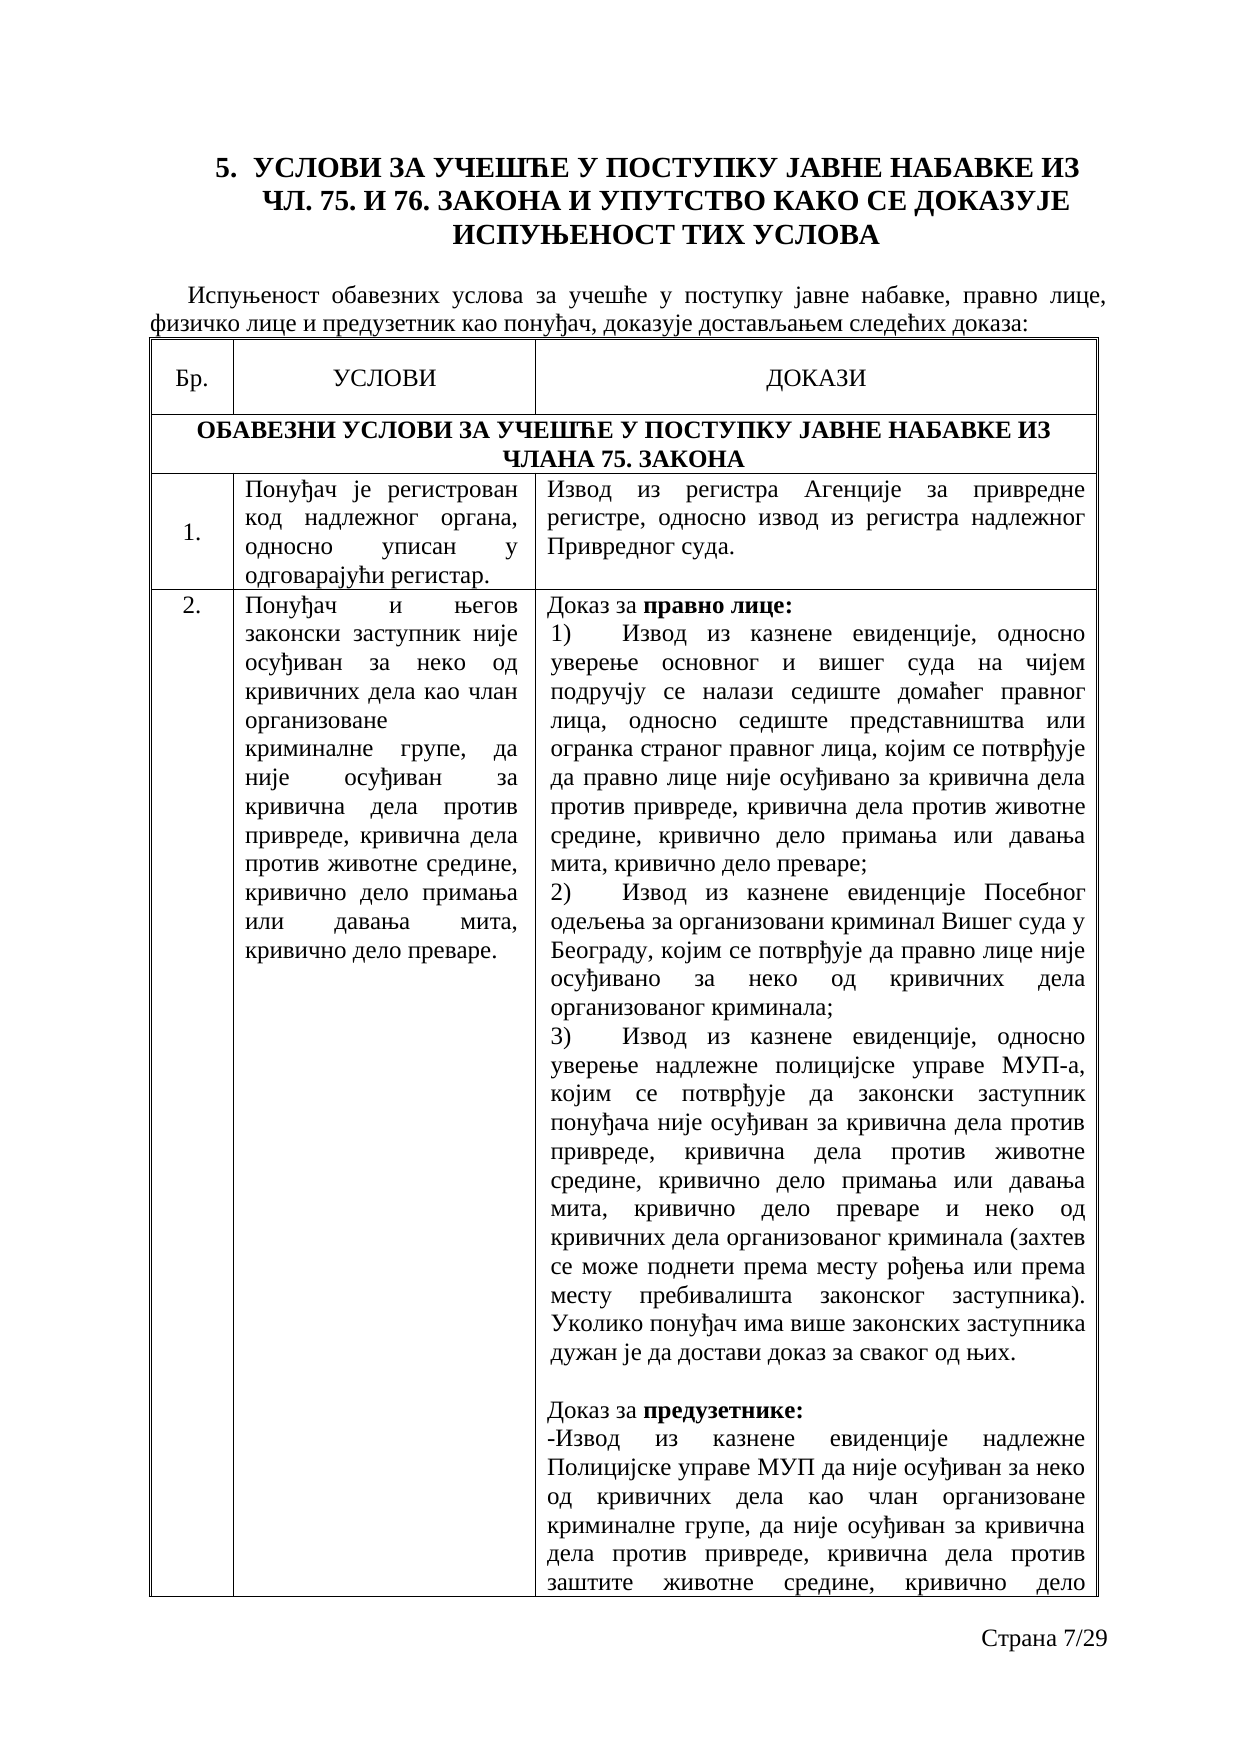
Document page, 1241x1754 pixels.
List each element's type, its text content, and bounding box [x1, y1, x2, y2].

table_cell ОБАВЕЗНИ УСЛОВИ ЗА УЧЕШЋЕ У ПОСТУПКУ ЈАВНЕ НАБАВКЕ ИЗ ЧЛАНА 75. ЗАКОНА [152, 415, 1096, 473]
table_cell Извод из регистра Агенције за привредне регистре, односно извод из регистра надлежног Привредног суда. [536, 474, 1096, 589]
table_header УСЛОВИ [234, 340, 535, 414]
table_cell 2. [152, 590, 233, 1596]
subtitle УСЛОВИ ЗА УЧЕШЋЕ У ПОСТУПКУ ЈАВНЕ НАБАВКЕ ИЗ ЧЛ. 75. И 76. ЗАКОНА И УПУТСТВО КАКО СЕ ДОКАЗУЈЕ ИСПУЊЕНОСТ ТИХ УСЛОВА [187, 150, 1107, 251]
table_cell 1. [152, 474, 233, 589]
table_header Бр. [152, 340, 233, 414]
text Испуњеност обавезних услова за учешће у поступку јавне набавке, правно лице, физичко лице и предузетник као понуђач, доказује достављањем следећих доказа: [150, 280, 1107, 337]
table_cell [536, 590, 1096, 1596]
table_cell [234, 590, 535, 1596]
table_cell Понуђач је регистрован код надлежног органа, односно уписан у одговарајући регистар. [234, 474, 535, 589]
table_header ДОКАЗИ [536, 340, 1096, 414]
